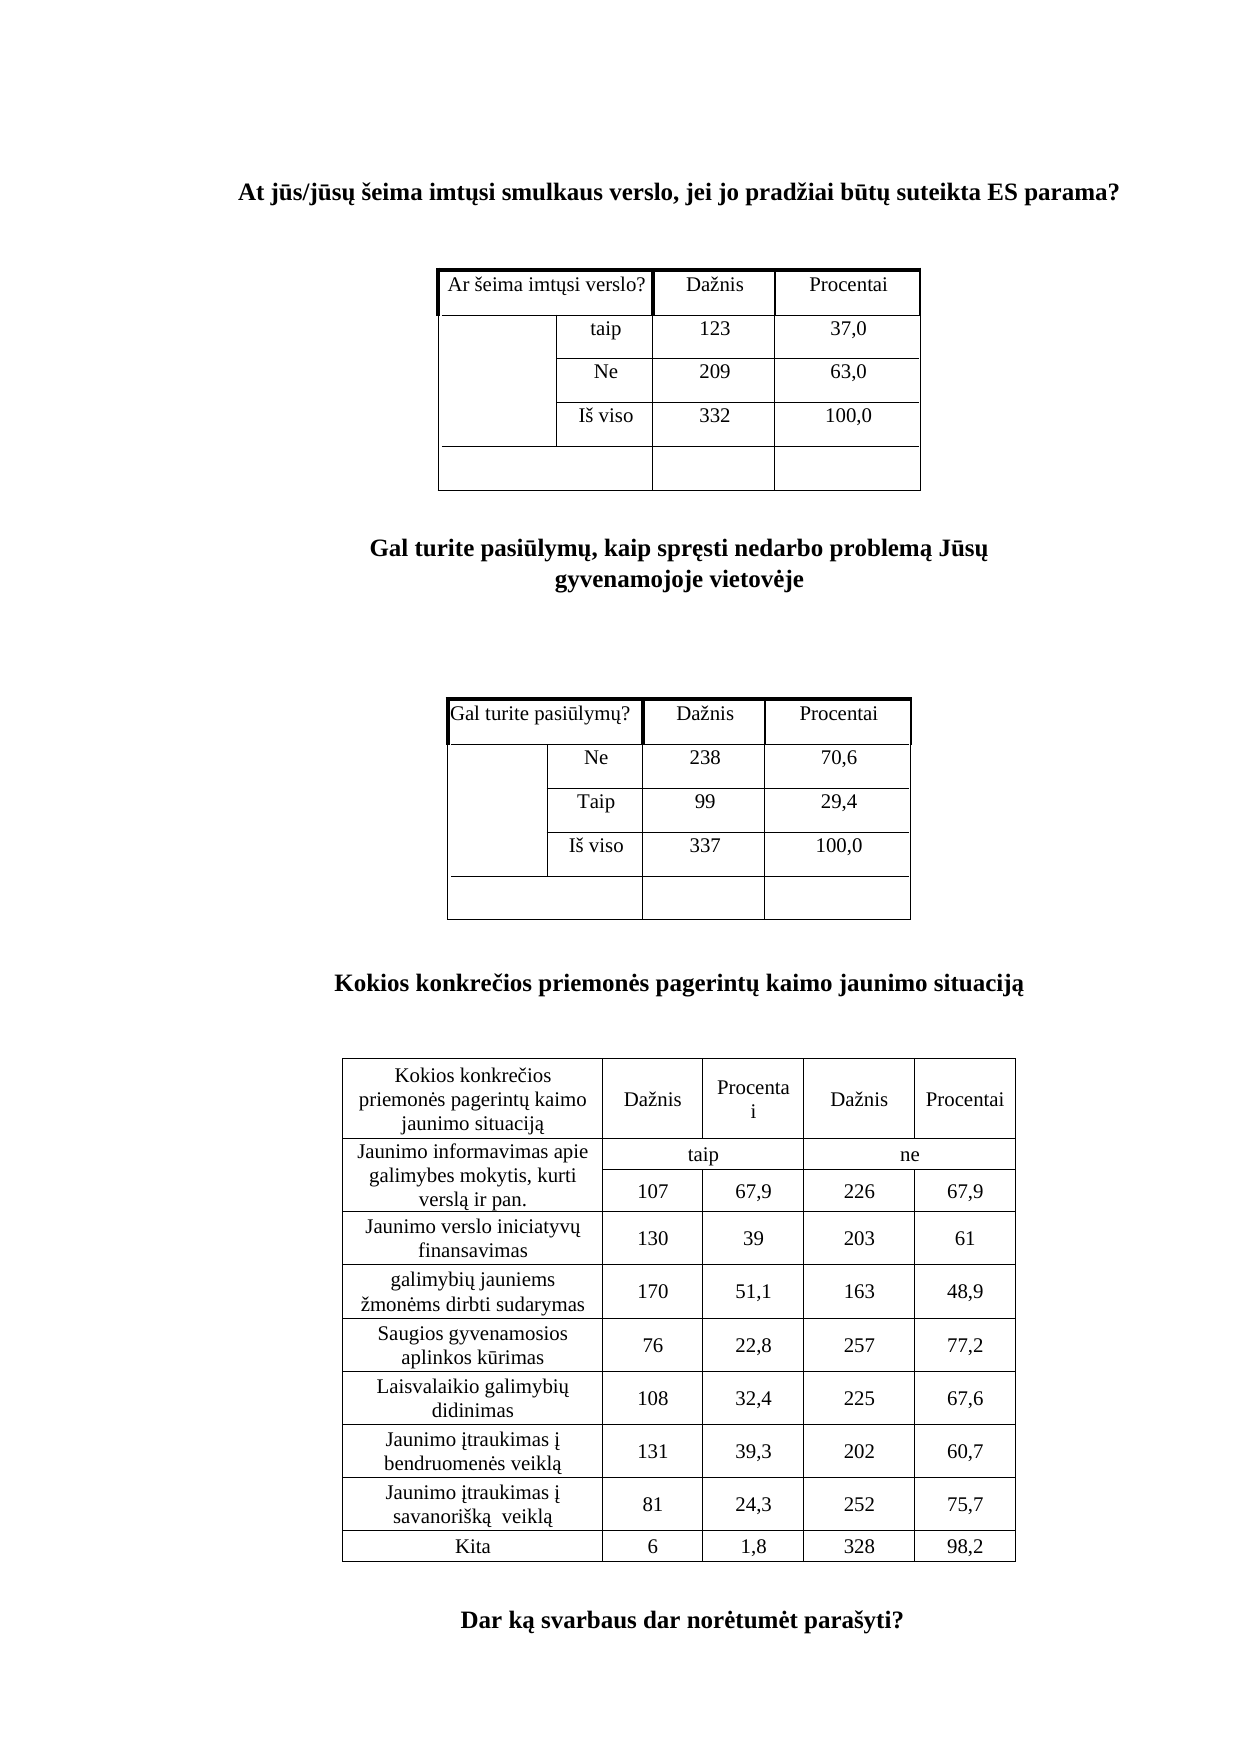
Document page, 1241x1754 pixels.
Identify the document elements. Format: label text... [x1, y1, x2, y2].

table_cell [448, 744, 547, 876]
table_cell 48,9 [915, 1265, 1015, 1317]
table_cell Taip [548, 789, 642, 832]
table_cell 99 [643, 789, 764, 832]
table_cell Kita [343, 1531, 602, 1561]
table_header Dažnis [655, 272, 774, 314]
table_header Gal turite pasiūlymų, kaip spręsti nedarbo problemą Jūsų gyvenamojoje vietovėje [317, 533, 1041, 612]
table_cell [643, 877, 764, 919]
text At jūs/jūsų šeima imtųsi smulkaus verslo, jei jo pradžiai būtų suteikta ES parama? [177, 177, 1181, 206]
table_cell 225 [804, 1372, 914, 1424]
table_cell taip [557, 316, 652, 358]
table_cell [439, 446, 652, 490]
table_cell 170 [603, 1265, 702, 1317]
table_header Procentai [766, 701, 910, 744]
table_cell 257 [804, 1319, 914, 1371]
text Kokios konkrečios priemonės pagerintų kaimo jaunimo situaciją [177, 968, 1181, 997]
table_cell 81 [603, 1478, 702, 1530]
table_cell 67,9 [915, 1170, 1015, 1211]
table_cell 202 [804, 1425, 914, 1477]
table_cell Laisvalaikio galimybių didinimas [343, 1372, 602, 1424]
table_cell Jaunimo įtraukimas į savanorišką veiklą [343, 1478, 602, 1530]
table_cell 130 [603, 1212, 702, 1264]
table_cell 63,0 [775, 358, 920, 402]
table_cell [653, 447, 774, 490]
table_header Dažnis [603, 1059, 702, 1138]
table_cell 67,9 [703, 1170, 803, 1211]
table_cell 76 [603, 1319, 702, 1371]
table_cell galimybių jauniems žmonėms dirbti sudarymas [343, 1265, 602, 1317]
table_cell Jaunimo įtraukimas į bendruomenės veiklą [343, 1425, 602, 1477]
table_header Procentai [776, 272, 919, 314]
table_cell 77,2 [915, 1319, 1015, 1371]
table_cell Ne [557, 359, 652, 402]
table_cell 107 [603, 1170, 702, 1211]
table_header Procentai [703, 1059, 803, 1138]
table_cell 75,7 [915, 1478, 1015, 1530]
table_cell taip [603, 1139, 803, 1169]
table_cell [448, 876, 642, 919]
table_header Dažnis [804, 1059, 914, 1138]
table_cell 123 [653, 316, 774, 358]
table_header Gal turite pasiūlymų? [450, 701, 641, 744]
table_cell 209 [653, 359, 774, 402]
table_cell 131 [603, 1425, 702, 1477]
table_cell 238 [643, 745, 764, 788]
table_cell 32,4 [703, 1372, 803, 1424]
table_cell Ne [548, 745, 642, 788]
table_cell 100,0 [775, 402, 920, 446]
table_cell [765, 876, 910, 919]
text Dar ką svarbaus dar norėtumėt parašyti? [177, 1605, 1181, 1634]
table_cell Saugios gyvenamosios aplinkos kūrimas [343, 1319, 602, 1371]
table_header Dažnis [645, 701, 764, 744]
table_cell 203 [804, 1212, 914, 1264]
table_cell 163 [804, 1265, 914, 1317]
table_cell 29,4 [765, 788, 910, 832]
table_cell 22,8 [703, 1319, 803, 1371]
table_cell 24,3 [703, 1478, 803, 1530]
table_cell 1,8 [703, 1531, 803, 1561]
table_header Kokios konkrečios priemonės pagerintų kaimo jaunimo situaciją [343, 1059, 602, 1138]
table_cell 226 [804, 1170, 914, 1211]
table_cell 98,2 [915, 1531, 1015, 1561]
table_cell Iš viso [548, 833, 642, 876]
table_cell 108 [603, 1372, 702, 1424]
table_cell 337 [643, 833, 764, 876]
table_cell 60,7 [915, 1425, 1015, 1477]
table_header Ar šeima imtųsi verslo? [440, 272, 651, 314]
table_cell 39,3 [703, 1425, 803, 1477]
table_cell 51,1 [703, 1265, 803, 1317]
table_cell [775, 446, 920, 490]
table_cell Jaunimo informavimas apie galimybes mokytis, kurti verslą ir pan. [343, 1139, 602, 1211]
table_cell Jaunimo verslo iniciatyvų finansavimas [343, 1212, 602, 1264]
table_cell 61 [915, 1212, 1015, 1264]
table_cell [439, 315, 556, 446]
table_cell 332 [653, 403, 774, 446]
table_cell 39 [703, 1212, 803, 1264]
table_cell 328 [804, 1531, 914, 1561]
table_cell 6 [603, 1531, 702, 1561]
table_cell Iš viso [557, 403, 652, 446]
table_cell 37,0 [775, 316, 920, 358]
table_cell 100,0 [765, 832, 910, 876]
table_cell 67,6 [915, 1372, 1015, 1424]
table_cell 70,6 [765, 744, 910, 788]
table_cell 252 [804, 1478, 914, 1530]
table_header Procentai [915, 1059, 1015, 1138]
table_cell ne [804, 1139, 1015, 1169]
